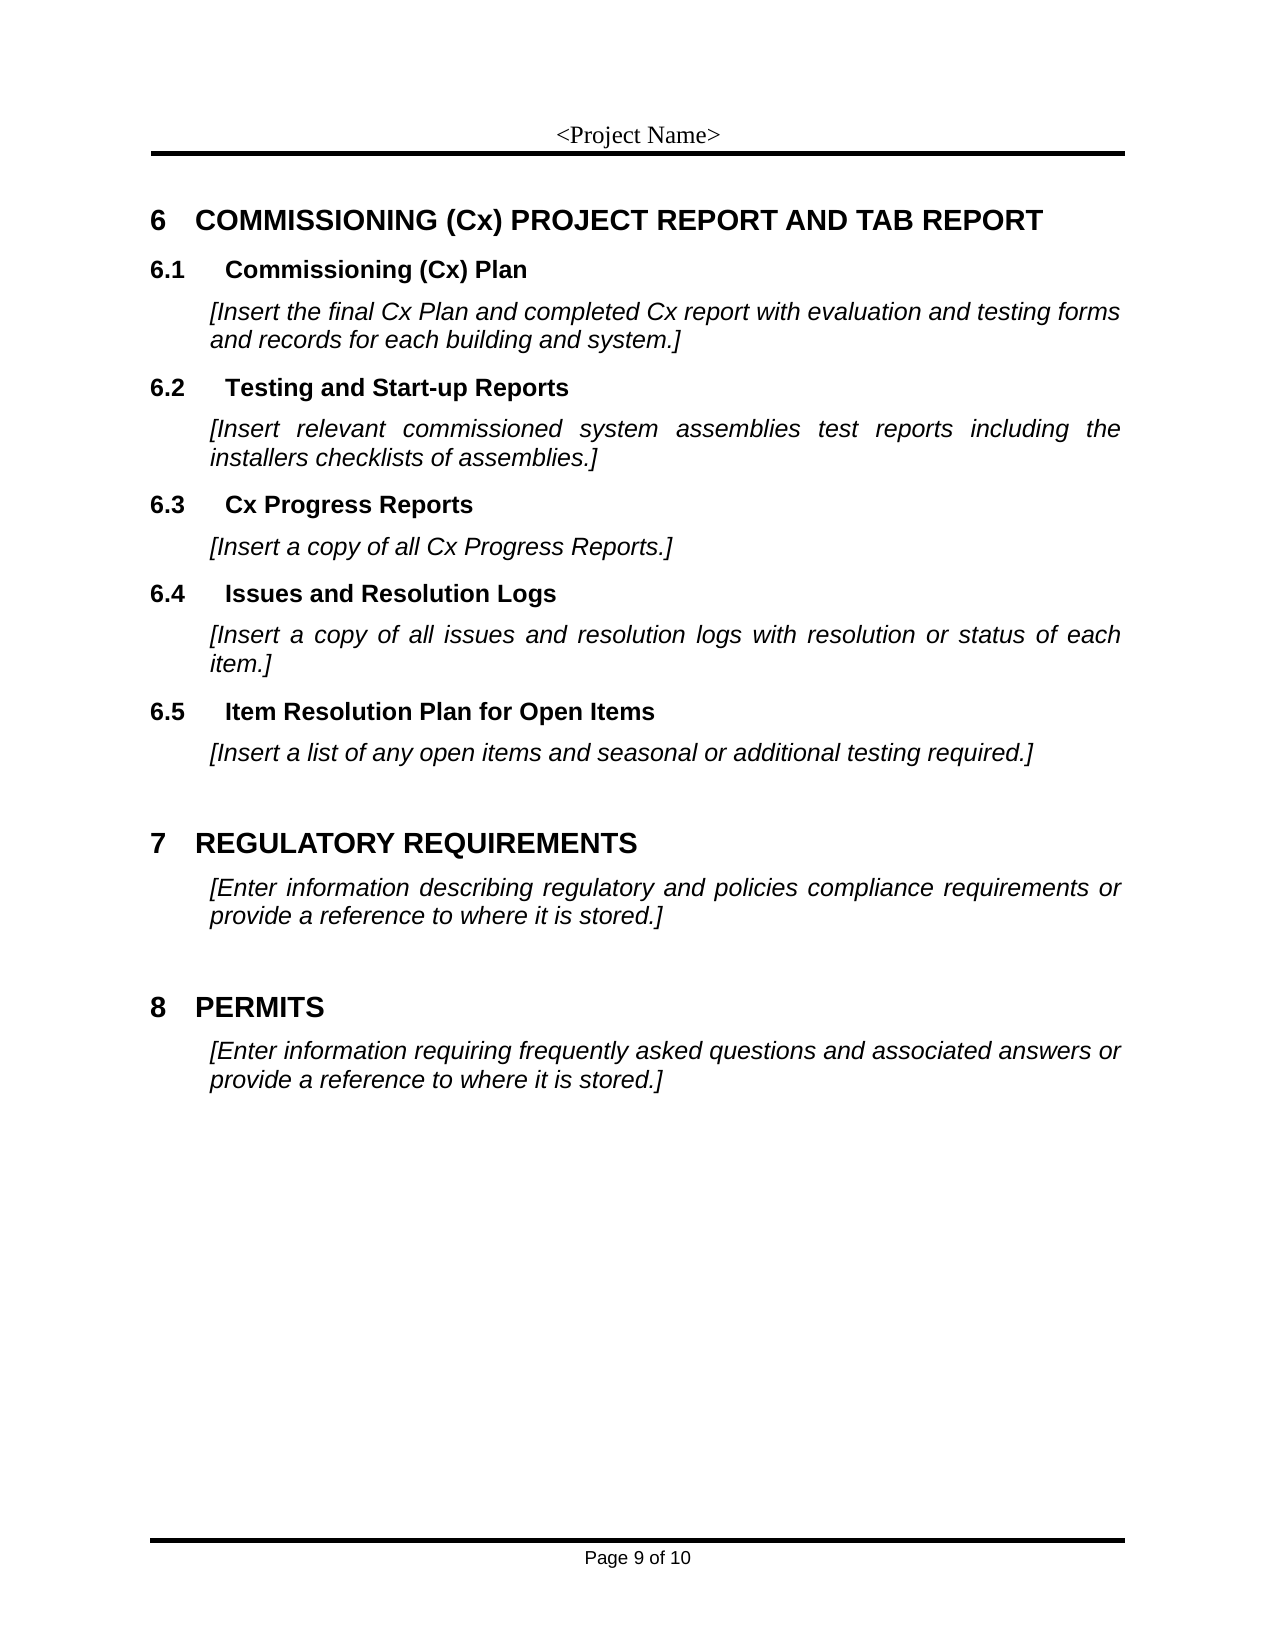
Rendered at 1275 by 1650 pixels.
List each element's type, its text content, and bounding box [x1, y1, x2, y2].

text [Enter information describing regulatory and policies compliance requirements or provide a reference to where it is stored.] [210, 873, 1125, 930]
text [Insert relevant commissioned system assemblies test reports including the installers checklists of assemblies.] [210, 414, 1125, 472]
text [Enter information requiring frequently asked questions and associated answers or provide a reference to where it is stored.] [210, 1036, 1125, 1094]
subtitle Commissioning (Cx) Plan [150, 255, 1125, 284]
subtitle Issues and Resolution Logs [150, 579, 1125, 608]
text [Insert the final Cx Plan and completed Cx report with evaluation and testing forms and records for each building and system.] [210, 297, 1125, 354]
subtitle REGULATORY REQUIREMENTS [150, 827, 1125, 860]
subtitle COMMISSIONING (Cx) PROJECT REPORT AND TAB REPORT [150, 203, 1125, 237]
subtitle Item Resolution Plan for Open Items [150, 697, 1125, 725]
subtitle PERMITS [150, 990, 1125, 1024]
text [Insert a copy of all Cx Progress Reports.] [210, 532, 1125, 560]
subtitle Testing and Start-up Reports [150, 373, 1125, 402]
text [Insert a copy of all issues and resolution logs with resolution or status of each item.] [210, 620, 1125, 678]
subtitle Cx Progress Reports [150, 490, 1125, 519]
text [Insert a list of any open items and seasonal or additional testing required.] [210, 738, 1125, 767]
